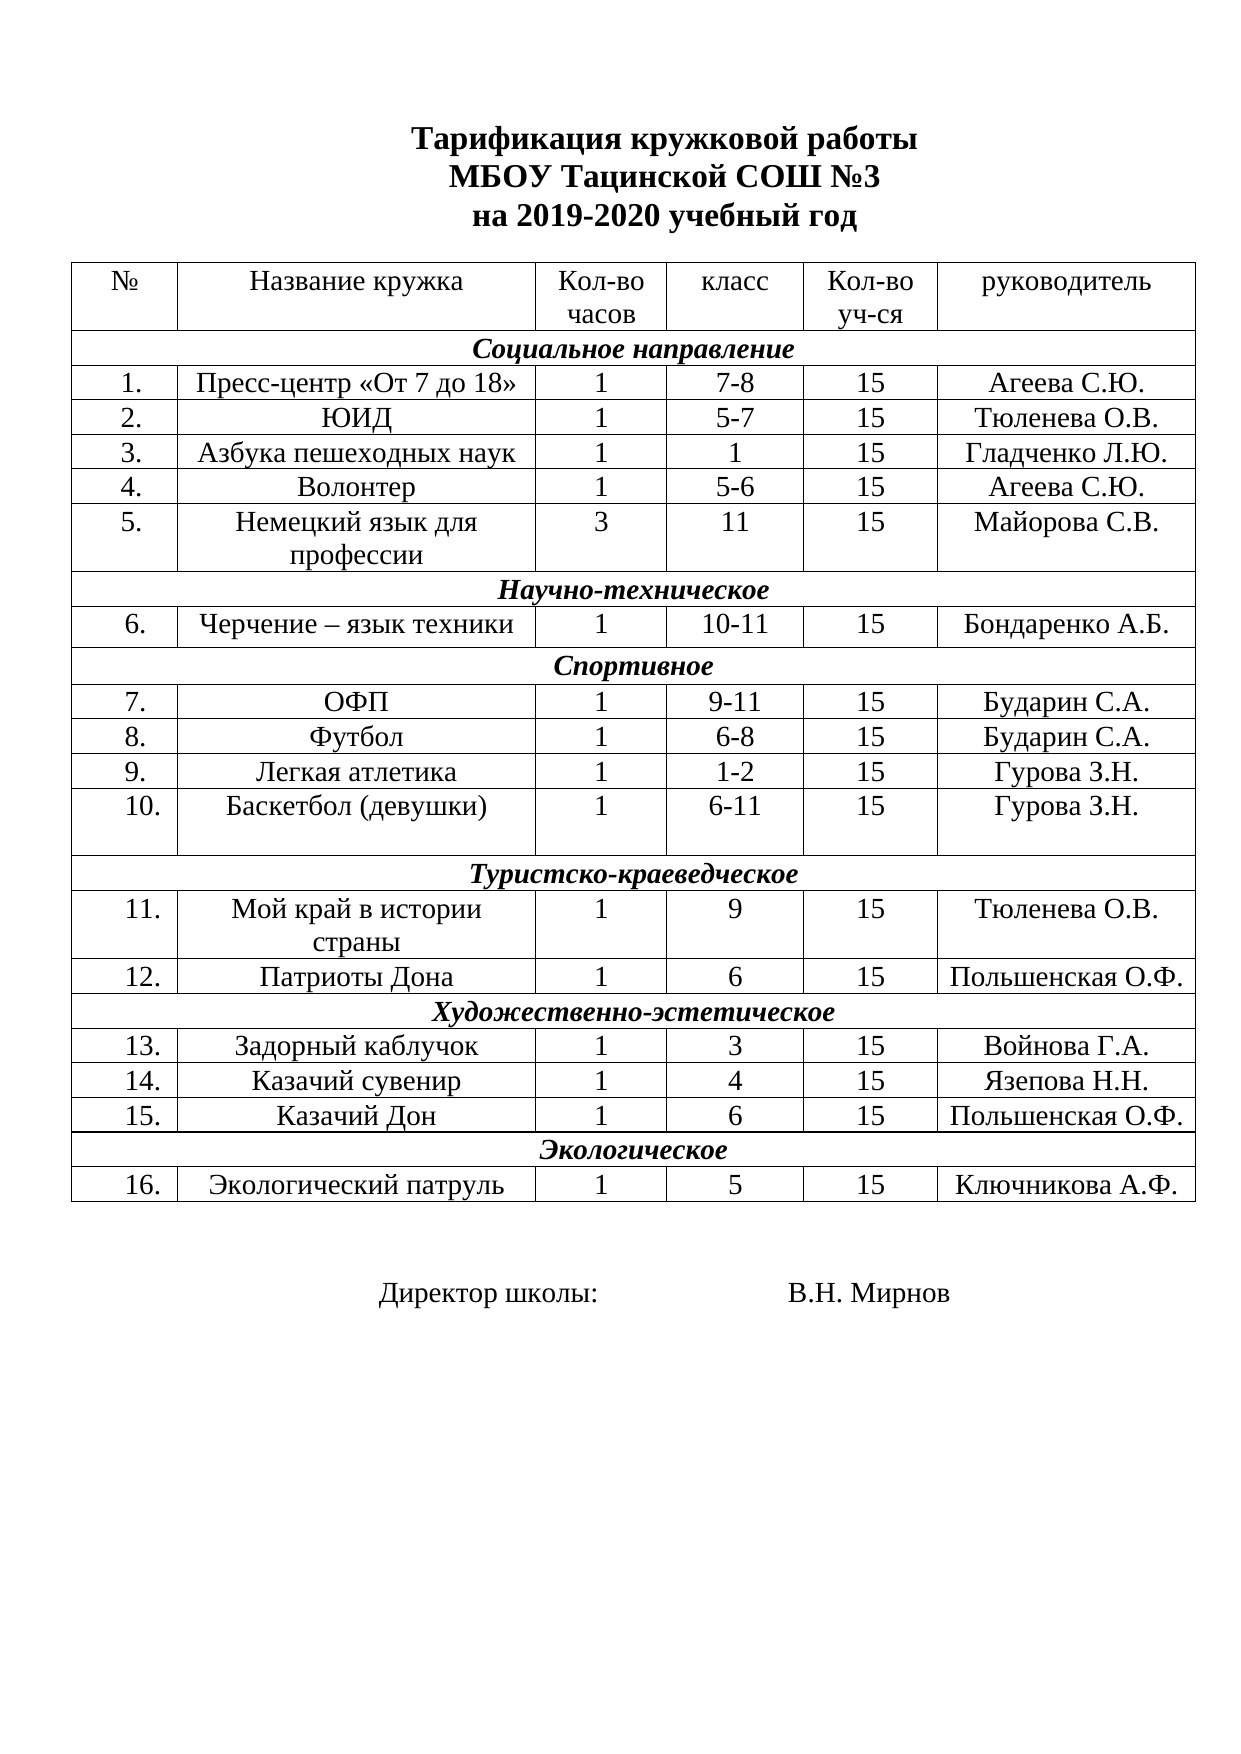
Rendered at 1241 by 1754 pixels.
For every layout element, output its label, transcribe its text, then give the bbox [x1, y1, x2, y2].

table_cell 15 [804, 789, 937, 855]
table_cell [72, 891, 177, 958]
table_cell [72, 469, 177, 503]
table_cell 9-11 [667, 685, 803, 718]
table_cell [72, 607, 177, 647]
table_cell 15 [804, 754, 937, 787]
table_cell 4 [667, 1063, 803, 1097]
table_cell 1 [536, 789, 666, 855]
table_cell [72, 754, 177, 787]
table_cell [72, 789, 177, 855]
table_cell 1 [536, 607, 666, 647]
table_header № [72, 263, 177, 330]
text Директор школы: В.Н. Мирнов [177, 1275, 1152, 1309]
table_cell 6 [667, 959, 803, 993]
table_cell 15 [804, 1167, 937, 1201]
table_cell 1 [536, 959, 666, 993]
table_cell 15 [804, 891, 937, 958]
table_cell Агеева С.Ю. [938, 469, 1195, 503]
table_cell Войнова Г.А. [938, 1029, 1195, 1062]
table_cell Гладченко Л.Ю. [938, 435, 1195, 468]
table_cell [72, 1029, 177, 1062]
table_cell [72, 1098, 177, 1131]
table_cell [72, 685, 177, 718]
table_cell 5-7 [667, 400, 803, 434]
table_cell [72, 504, 177, 571]
table_cell 1-2 [667, 754, 803, 787]
table_cell ЮИД [178, 400, 535, 434]
table_cell 6-11 [667, 789, 803, 855]
table_cell 1 [536, 685, 666, 718]
table_cell 15 [804, 435, 937, 468]
text МБОУ Тацинской СОШ №3 [177, 156, 1152, 195]
table_cell 1 [536, 1167, 666, 1201]
table_cell 1 [536, 754, 666, 787]
table_cell 15 [804, 685, 937, 718]
table_cell 3 [667, 1029, 803, 1062]
table_cell 3 [536, 504, 666, 571]
table_cell Художественно-эстетическое [72, 994, 1195, 1027]
table_header Название кружка [178, 263, 535, 330]
table_cell 15 [804, 504, 937, 571]
table_cell 1 [667, 435, 803, 468]
table_cell 15 [804, 469, 937, 503]
table_cell 1 [536, 1098, 666, 1131]
table_header Кол-во часов [536, 263, 666, 330]
table_cell Туристско-краеведческое [72, 856, 1195, 890]
table_cell Экологический патруль [178, 1167, 535, 1201]
table_cell Мой край в истории страны [178, 891, 535, 958]
table_cell 15 [804, 1063, 937, 1097]
table_cell Казачий Дон [178, 1098, 535, 1131]
table_cell 1 [536, 1029, 666, 1062]
table_cell Социальное направление [72, 331, 1195, 364]
table_cell Задорный каблучок [178, 1029, 535, 1062]
table_cell 5-6 [667, 469, 803, 503]
table_cell Экологическое [72, 1133, 1195, 1166]
table_cell Бударин С.А. [938, 685, 1195, 718]
table_cell 1 [536, 366, 666, 399]
table_cell Спортивное [72, 648, 1195, 683]
table_cell 15 [804, 1029, 937, 1062]
table_cell [72, 366, 177, 399]
table_cell [72, 400, 177, 434]
table_cell 1 [536, 1063, 666, 1097]
table_cell 15 [804, 1098, 937, 1131]
table_cell Черчение – язык техники [178, 607, 535, 647]
text Тарификация кружковой работы [177, 118, 1152, 156]
table_cell Польшенская О.Ф. [938, 959, 1195, 993]
table_cell 15 [804, 719, 937, 753]
table_cell 6 [667, 1098, 803, 1131]
table_cell 9 [667, 891, 803, 958]
table_cell 15 [804, 959, 937, 993]
table_cell 15 [804, 366, 937, 399]
table_cell 7-8 [667, 366, 803, 399]
table_cell Баскетбол (девушки) [178, 789, 535, 855]
table_cell Тюленева О.В. [938, 400, 1195, 434]
table_cell Азбука пешеходных наук [178, 435, 535, 468]
table_cell 6-8 [667, 719, 803, 753]
table_cell ОФП [178, 685, 535, 718]
table_header класс [667, 263, 803, 330]
table_cell Патриоты Дона [178, 959, 535, 993]
table_cell 1 [536, 891, 666, 958]
table_cell [72, 1063, 177, 1097]
table_cell Агеева С.Ю. [938, 366, 1195, 399]
table_cell Польшенская О.Ф. [938, 1098, 1195, 1131]
table_cell 1 [536, 719, 666, 753]
table_cell 1 [536, 400, 666, 434]
table_cell [72, 719, 177, 753]
table_cell Майорова С.В. [938, 504, 1195, 571]
table_cell Ключникова А.Ф. [938, 1167, 1195, 1201]
table_cell Волонтер [178, 469, 535, 503]
table_cell [72, 1167, 177, 1201]
table_cell 10-11 [667, 607, 803, 647]
table_cell Пресс-центр «От 7 до 18» [178, 366, 535, 399]
table_cell Бударин С.А. [938, 719, 1195, 753]
text на 2019-2020 учебный год [177, 195, 1152, 233]
table_header руководитель [938, 263, 1195, 330]
table_cell Гурова З.Н. [938, 789, 1195, 855]
table_cell Казачий сувенир [178, 1063, 535, 1097]
table_cell Немецкий язык для профессии [178, 504, 535, 571]
table_cell 11 [667, 504, 803, 571]
table_cell 15 [804, 607, 937, 647]
table_cell [72, 959, 177, 993]
table_cell 1 [536, 435, 666, 468]
table_cell Легкая атлетика [178, 754, 535, 787]
table_header Кол-во уч-ся [804, 263, 937, 330]
table_cell 5 [667, 1167, 803, 1201]
table_cell Научно-техническое [72, 572, 1195, 606]
table_cell [72, 435, 177, 468]
table_cell Тюленева О.В. [938, 891, 1195, 958]
table_cell Бондаренко А.Б. [938, 607, 1195, 647]
table_cell 15 [804, 400, 937, 434]
table_cell Гурова З.Н. [938, 754, 1195, 787]
table_cell Футбол [178, 719, 535, 753]
table_cell Язепова Н.Н. [938, 1063, 1195, 1097]
table_cell 1 [536, 469, 666, 503]
